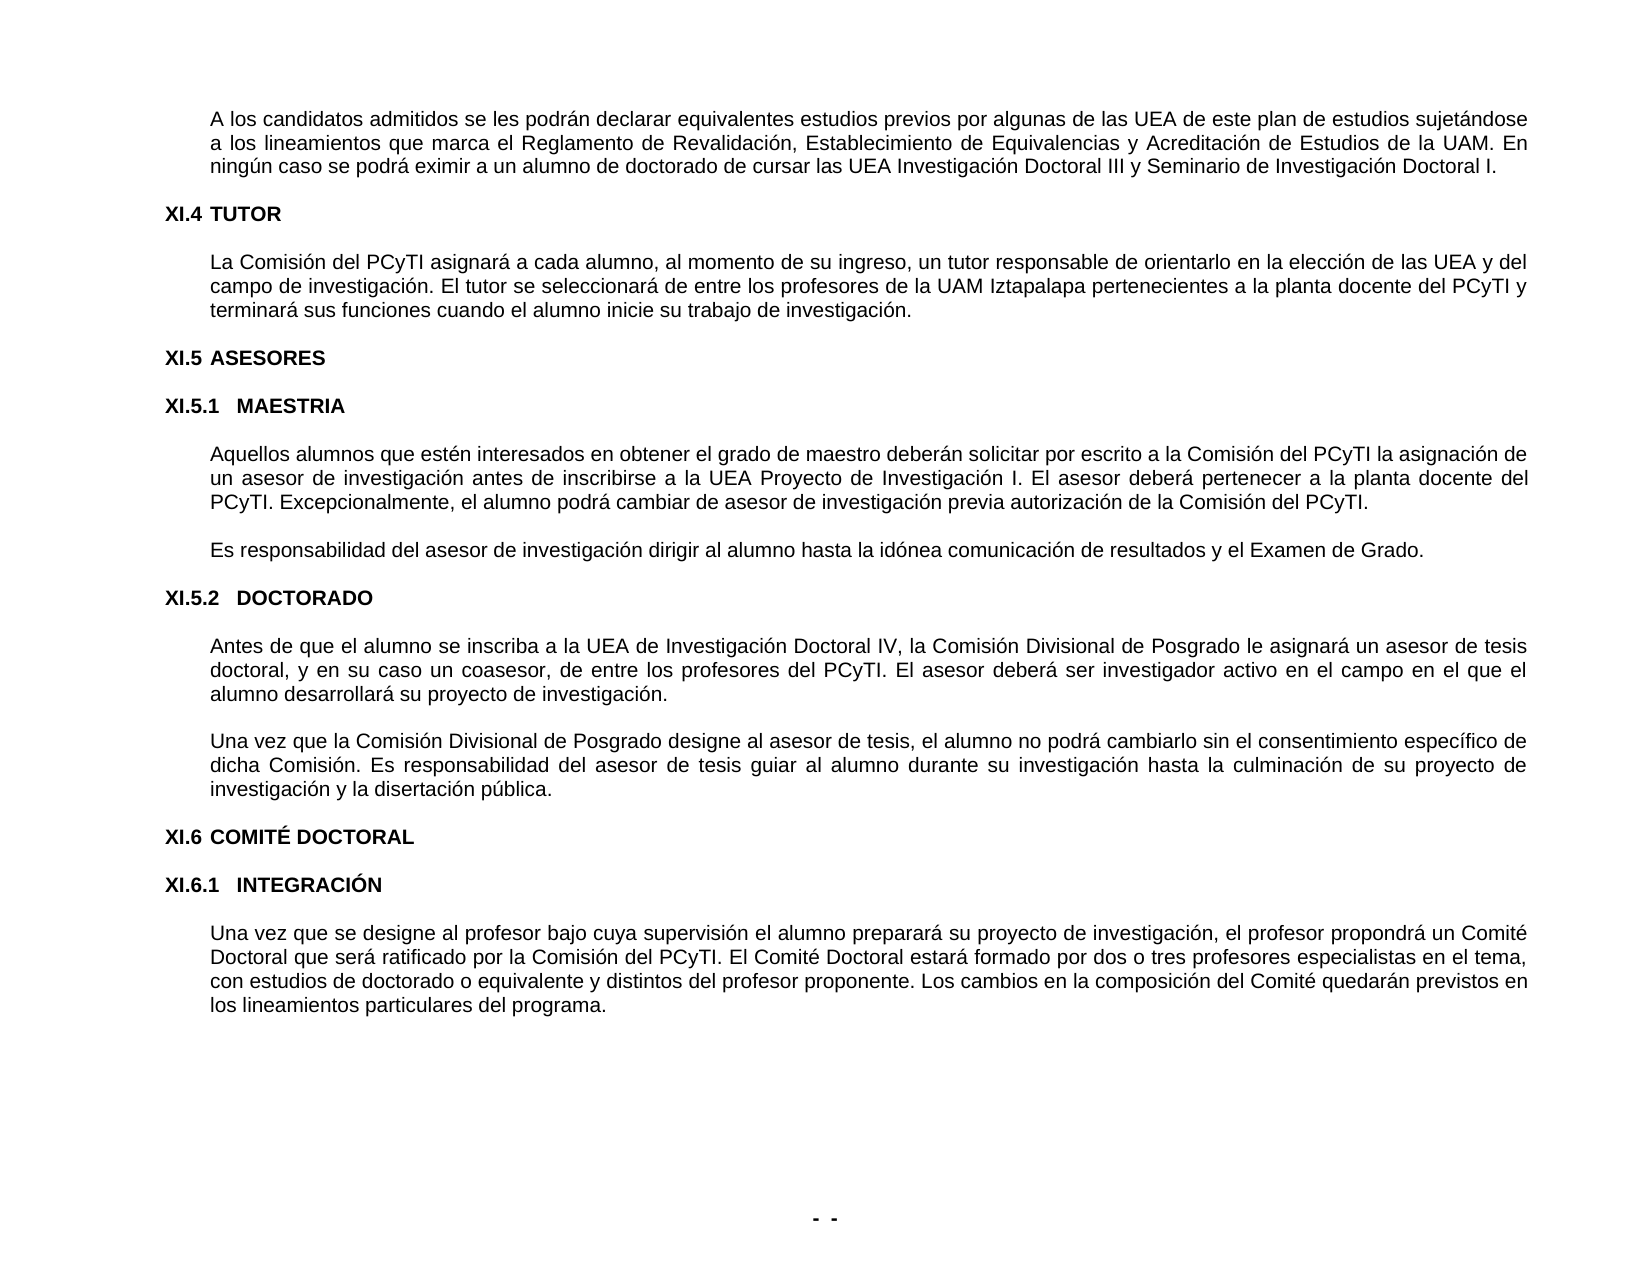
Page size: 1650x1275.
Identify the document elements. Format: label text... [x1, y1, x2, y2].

text Una vez que la Comisión Divisional de Posgrado designe al asesor de tesis, el alumno no podrá cambiarlo sin el consentimiento específico de dicha Comisión. Es responsabilidad del asesor de tesis guiar al alumno durante su investigación hasta la culminación de su proyecto de investigación y la disertación pública. [210, 729, 1530, 801]
text Es responsabilidad del asesor de investigación dirigir al alumno hasta la idónea comunicación de resultados y el Examen de Grado. [210, 538, 1530, 562]
text Una vez que se designe al profesor bajo cuya supervisión el alumno preparará su proyecto de investigación, el profesor propondrá un Comité Doctoral que será ratificado por la Comisión del PCyTI. El Comité Doctoral estará formado por dos o tres profesores especialistas en el tema, con estudios de doctorado o equivalente y distintos del profesor proponente. Los cambios en la composición del Comité quedarán previstos en los lineamientos particulares del programa. [210, 921, 1530, 1017]
text XI.4 TUTOR [165, 202, 1530, 226]
text XI.6.1 INTEGRACIÓN [165, 873, 1530, 897]
text XI.6 COMITÉ DOCTORAL [165, 825, 1530, 849]
text XI.5.2 DOCTORADO [165, 586, 1530, 609]
text XI.5 ASESORES [165, 346, 1530, 370]
text Aquellos alumnos que estén interesados en obtener el grado de maestro deberán solicitar por escrito a la Comisión del PCyTI la asignación de un asesor de investigación antes de inscribirse a la UEA Proyecto de Investigación I. El asesor deberá pertenecer a la planta docente del PCyTI. Excepcionalmente, el alumno podrá cambiar de asesor de investigación previa autorización de la Comisión del PCyTI. [210, 442, 1530, 514]
text XI.5.1 MAESTRIA [165, 394, 1530, 418]
text A los candidatos admitidos se les podrán declarar equivalentes estudios previos por algunas de las UEA de este plan de estudios sujetándose a los lineamientos que marca el Reglamento de Revalidación, Establecimiento de Equivalencias y Acreditación de Estudios de la UAM. En ningún caso se podrá eximir a un alumno de doctorado de cursar las UEA Investigación Doctoral III y Seminario de Investigación Doctoral I. [210, 106, 1530, 178]
text La Comisión del PCyTI asignará a cada alumno, al momento de su ingreso, un tutor responsable de orientarlo en la elección de las UEA y del campo de investigación. El tutor se seleccionará de entre los profesores de la UAM Iztapalapa pertenecientes a la planta docente del PCyTI y terminará sus funciones cuando el alumno inicie su trabajo de investigación. [210, 250, 1530, 322]
text Antes de que el alumno se inscriba a la UEA de Investigación Doctoral IV, la Comisión Divisional de Posgrado le asignará un asesor de tesis doctoral, y en su caso un coasesor, de entre los profesores del PCyTI. El asesor deberá ser investigador activo en el campo en el que el alumno desarrollará su proyecto de investigación. [210, 633, 1530, 705]
